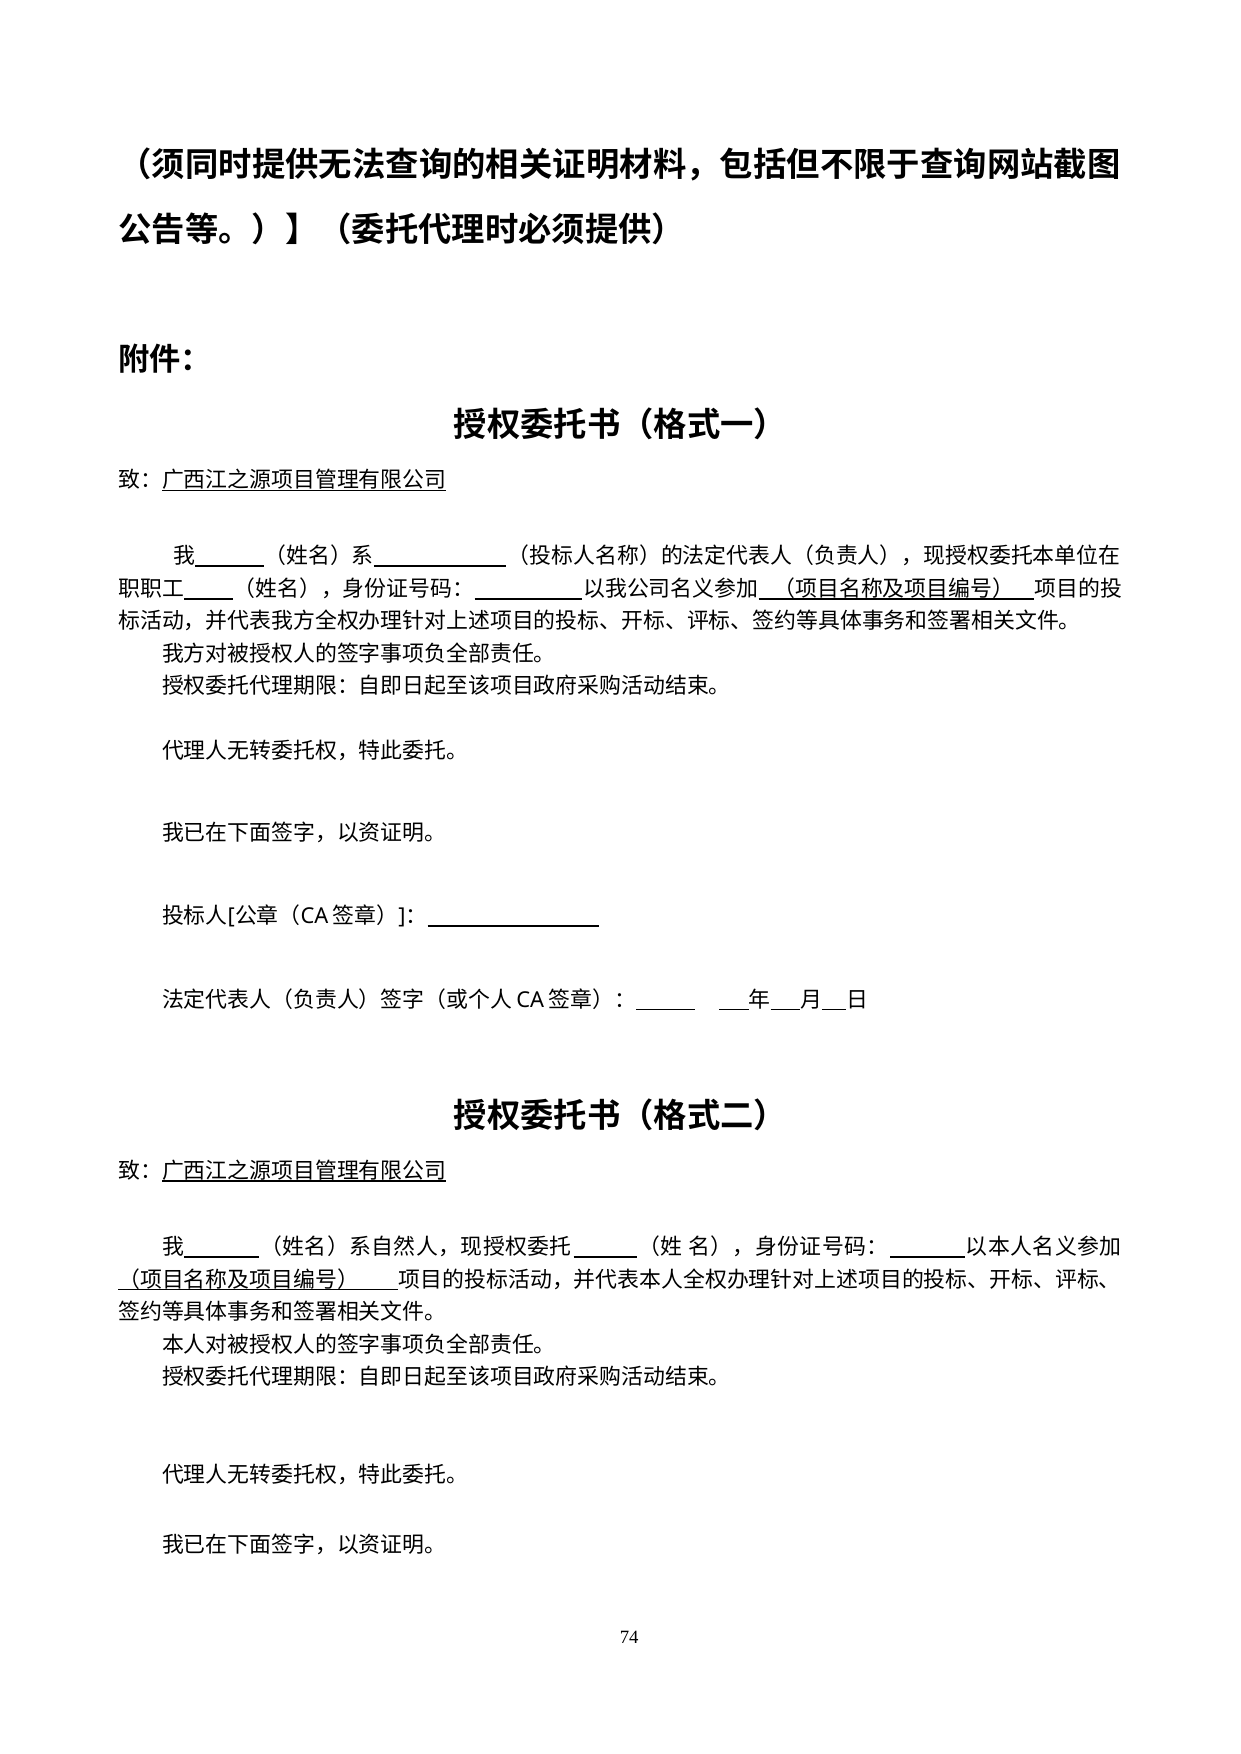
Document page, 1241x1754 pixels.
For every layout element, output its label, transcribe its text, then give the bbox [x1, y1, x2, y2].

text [118, 129, 1122, 259]
text 致：广西江之源项目管理有限公司 [118, 1145, 1122, 1187]
text 法定代表人（负责人）签字（或个人CA签章）： 年 月 日 [118, 974, 1122, 1015]
text 授权委托代理期限：自即日起至该项目政府采购活动结束。 [118, 668, 1122, 700]
text 我已在下面签字，以资证明。 [118, 1524, 1122, 1559]
text 代理人无转委托权，特此委托。 [118, 733, 1122, 765]
text 我方对被授权人的签字事项负全部责任。 [118, 635, 1122, 668]
text 投标人[公章（CA签章）]： [118, 890, 1122, 932]
text 代理人无转委托权，特此委托。 [118, 1456, 1122, 1489]
text 授权委托书（格式二） [118, 1080, 1122, 1145]
text 授权委托书（格式一） [118, 389, 1122, 454]
text 我 （姓名）系自然人，现授权委托 （姓 名），身份证号码： 以本人名义参加 （项目名称及项目编号） 项目的投标活动，并代表本人全权办理针对上述项目的投标、开标、评标、签约等具体事务和签署相关文件。 [118, 1229, 1122, 1326]
text 我已在下面签字，以资证明。 [118, 807, 1122, 849]
text 授权委托代理期限：自即日起至该项目政府采购活动结束。 [118, 1359, 1122, 1391]
text 本人对被授权人的签字事项负全部责任。 [118, 1326, 1122, 1359]
text 附件： [118, 324, 1122, 389]
text 我 （姓名）系 （投标人名称）的法定代表人（负责人），现授权委托本单位在职职工 （姓名），身份证号码： 以我公司名义参加 （项目名称及项目编号） 项目的投标活动，并代表我方全权办理针对上述项目的投标、开标、评标、签约等具体事务和签署相关文件。 [118, 538, 1122, 635]
text 致：广西江之源项目管理有限公司 [118, 454, 1122, 496]
